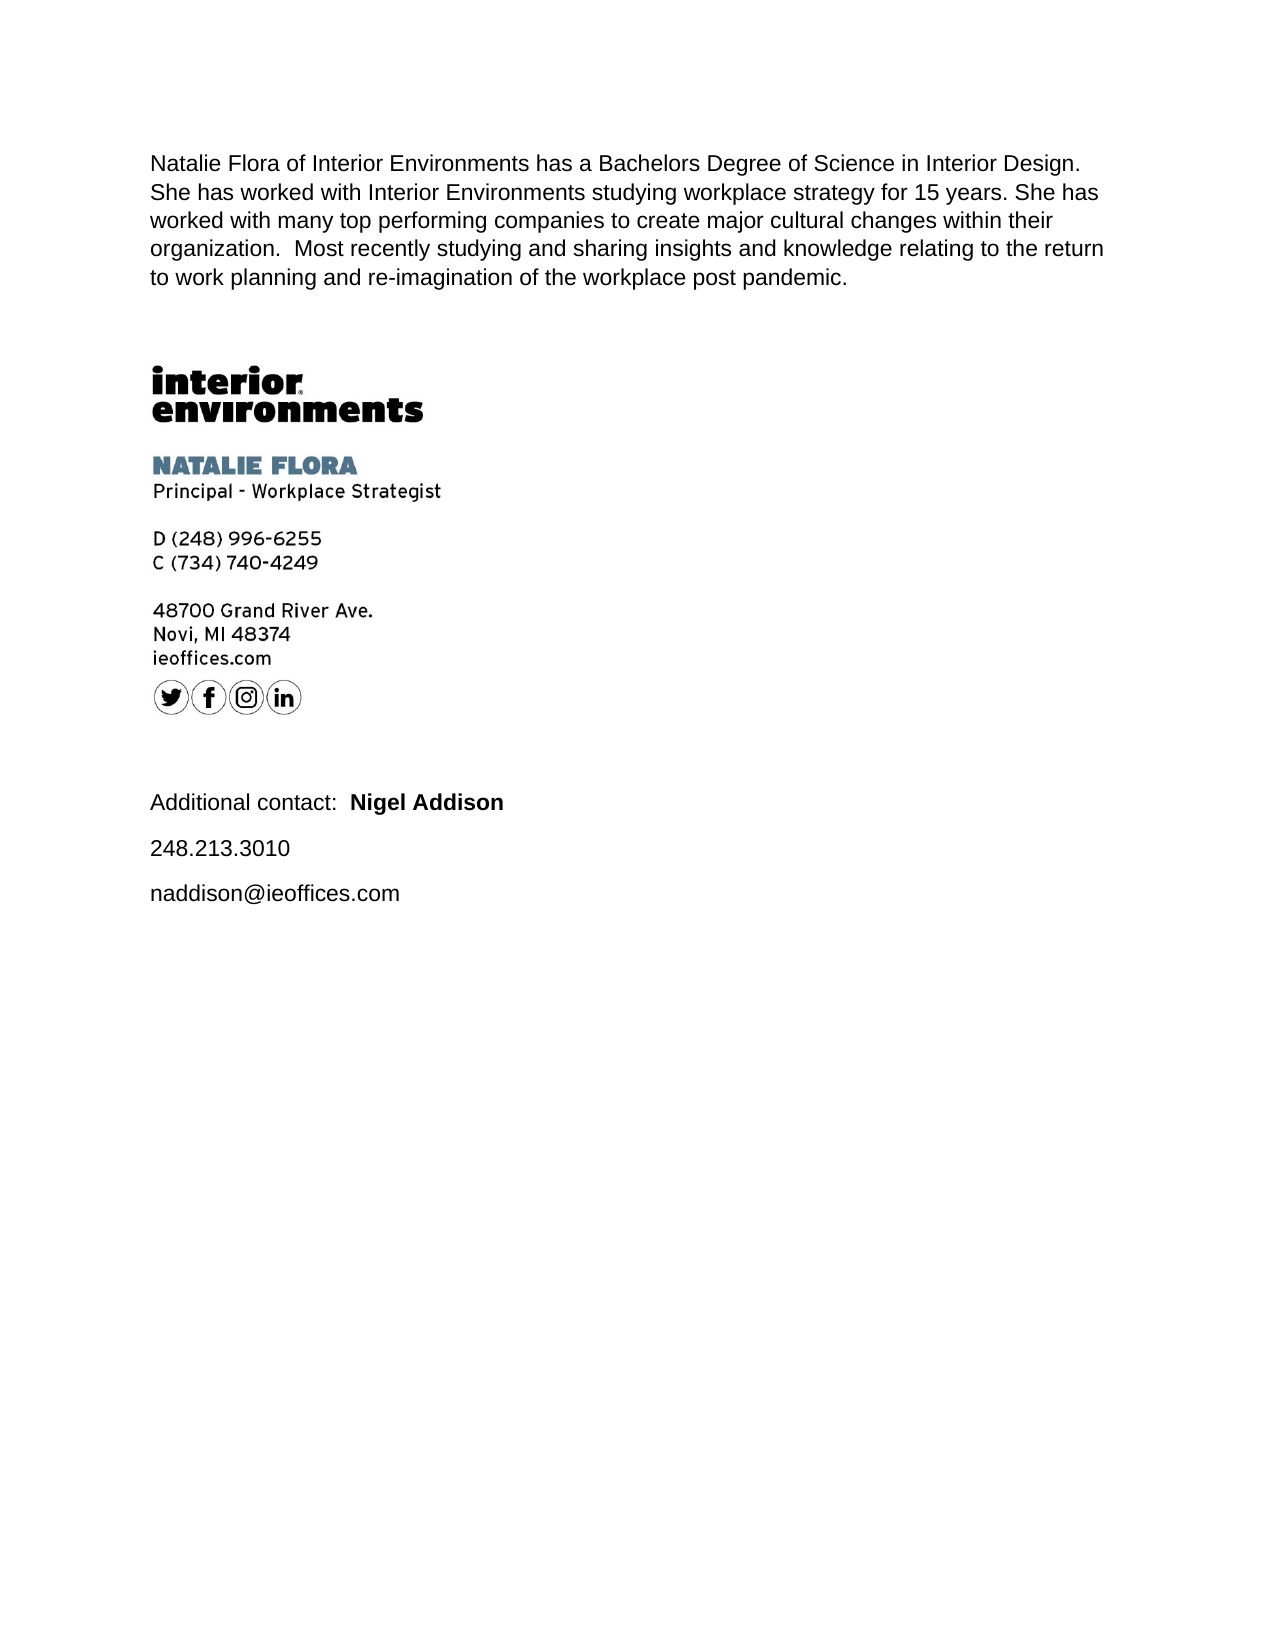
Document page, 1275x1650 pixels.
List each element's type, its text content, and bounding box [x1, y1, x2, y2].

text Natalie Flora of Interior Environments has a Bachelors Degree of Science in Interior Design. She has worked with Interior Environments studying workplace strategy for 15 years. She has worked with many top performing companies to create major cultural changes within their organization. Most recently studying and sharing insights and knowledge relating to the return to work planning and re-imagination of the workplace post pandemic. [150, 150, 1125, 290]
text naddison@ieoffices.com [150, 879, 1125, 906]
picture [150, 353, 734, 771]
text 248.213.3010 [150, 834, 1125, 861]
text Additional contact: Nigel Addison [150, 789, 1125, 816]
